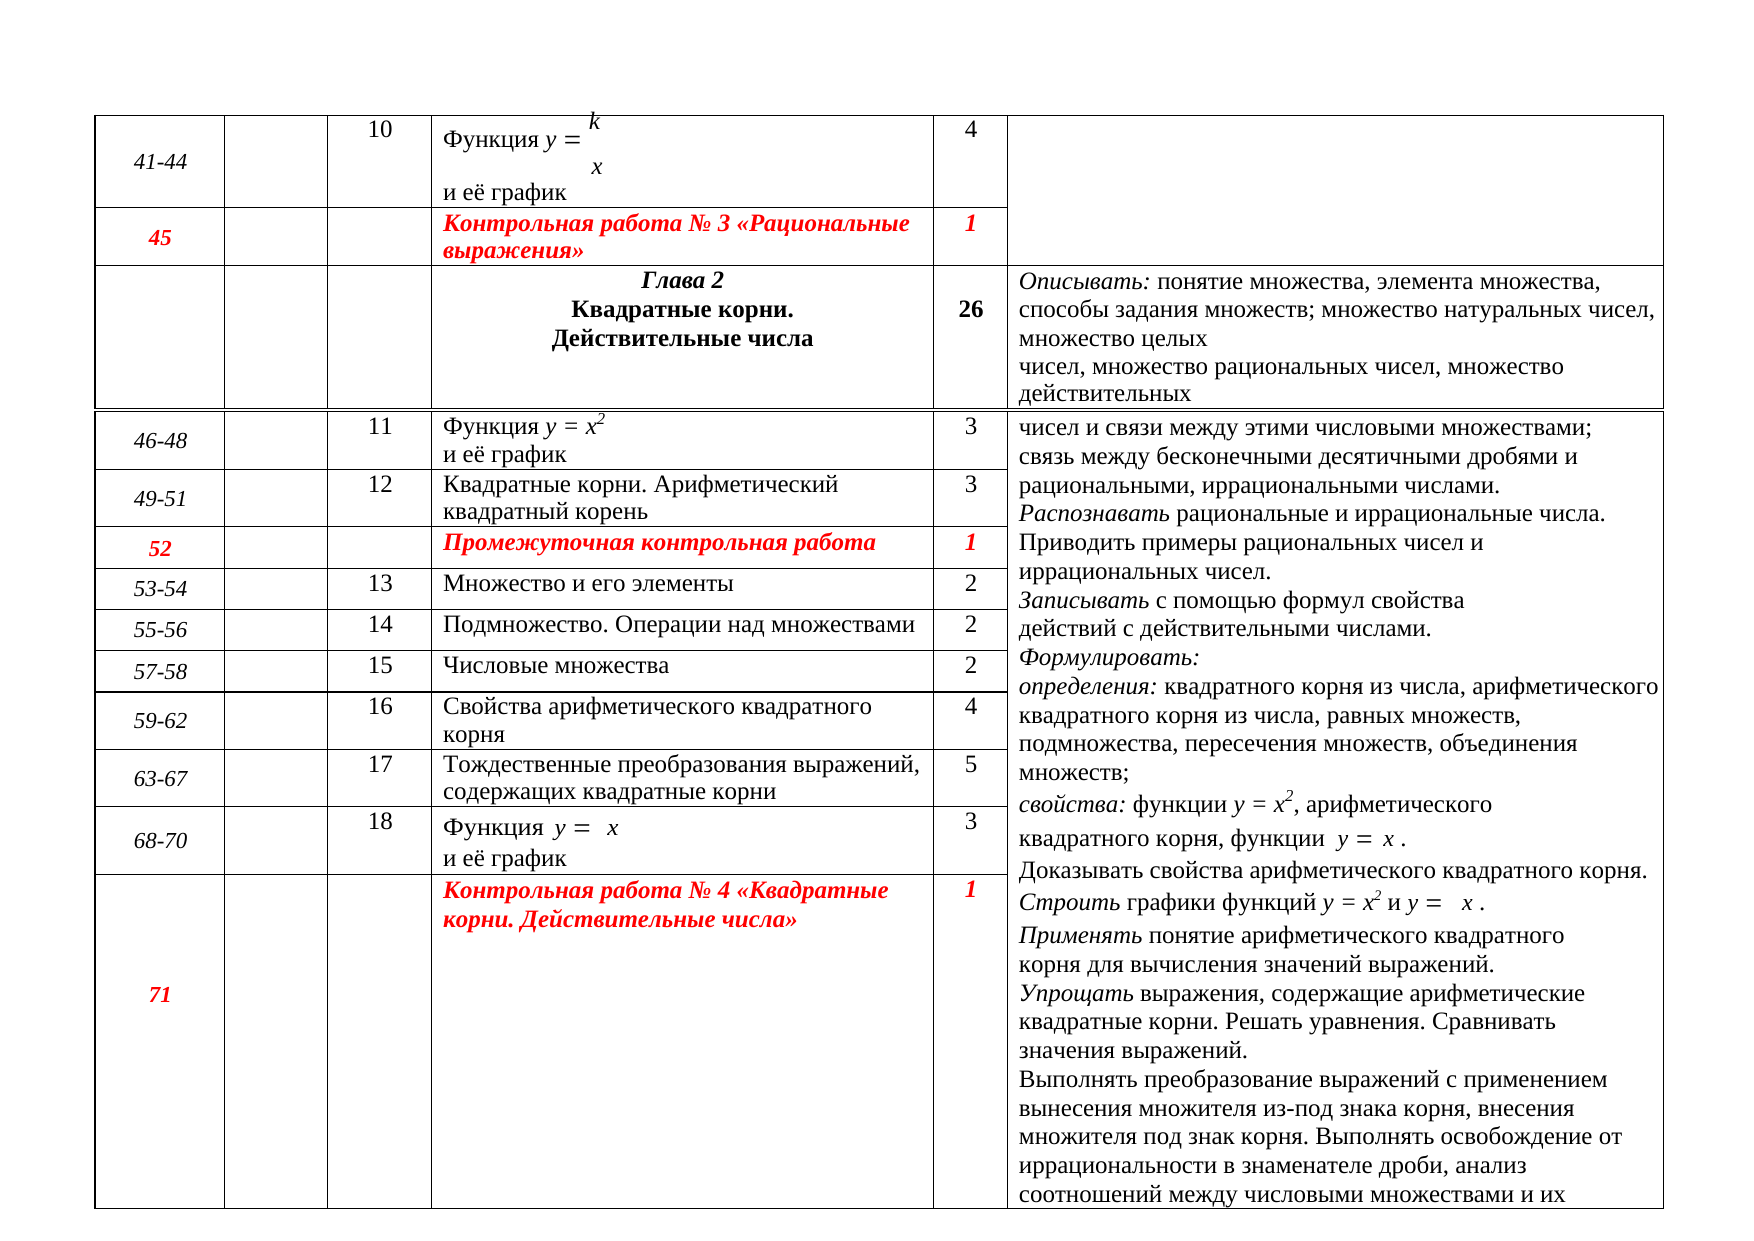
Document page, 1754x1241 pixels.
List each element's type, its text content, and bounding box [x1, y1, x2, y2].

table_cell 49-51 [96, 470, 224, 526]
table_cell 10 [328, 116, 431, 207]
table_cell Контрольная работа № 3 «Рациональные выражения» [432, 208, 933, 265]
table_header 3 [934, 412, 1007, 469]
table_cell Тождественные преобразования выражений, содержащих квадратные корни [432, 750, 933, 806]
table_cell 5 [934, 750, 1007, 806]
table_header 46-48 [96, 412, 224, 469]
table_cell 4 [934, 693, 1007, 749]
table_cell Промежуточная контрольная работа [432, 527, 933, 567]
table_cell 52 [96, 527, 224, 567]
table_cell [328, 266, 431, 407]
table_cell 13 [328, 569, 431, 609]
table_cell 26 [934, 266, 1007, 407]
table_cell [225, 875, 327, 1208]
table_cell [225, 527, 327, 567]
table_cell [225, 470, 327, 526]
table_cell 45 [96, 208, 224, 265]
table_cell [225, 569, 327, 609]
table_cell 17 [328, 750, 431, 806]
table_cell [328, 527, 431, 567]
table_cell Свойства арифметического квадратного корня [432, 693, 933, 749]
table_cell Множество и его элементы [432, 569, 933, 609]
table_cell 2 [934, 610, 1007, 650]
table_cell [432, 875, 933, 1208]
table_cell Функция y  k x и её график [432, 116, 933, 207]
table_cell [225, 208, 327, 265]
table_header 11 [328, 412, 431, 469]
table_cell [96, 266, 224, 407]
table_cell 4 [934, 116, 1007, 207]
table_cell 41-44 [96, 116, 224, 207]
table_cell [225, 750, 327, 806]
table_cell 2 [934, 569, 1007, 609]
table_cell 1 [934, 875, 1007, 1208]
table_cell 71 [96, 875, 224, 1208]
table_cell 3 [934, 807, 1007, 874]
table_cell 63-67 [96, 750, 224, 806]
table_cell Описывать: понятие множества, элемента множества, способы задания множеств; множество натуральных чисел, множество целых чисел, множество рациональных чисел, множество действительных [1008, 266, 1663, 407]
table_cell Глава 2 Квадратные корни. Действительные числа [432, 266, 933, 407]
table_cell 18 [328, 807, 431, 874]
table_cell [225, 266, 327, 407]
table_cell Функция y  x и её график [432, 807, 933, 874]
table_header [225, 412, 327, 469]
table_cell 57-58 [96, 651, 224, 691]
table_cell 2 [934, 651, 1007, 691]
table_cell 68-70 [96, 807, 224, 874]
table_cell 55-56 [96, 610, 224, 650]
table_cell 12 [328, 470, 431, 526]
table_cell [225, 610, 327, 650]
table_cell Квадратные корни. Арифметический квадратный корень [432, 470, 933, 526]
table_cell 16 [328, 693, 431, 749]
table_header чисел и связи между этими числовыми множествами; связь между бесконечными десятичными дробями и рациональными, иррациональными числами. Распознавать рациональные и иррациональные числа. Приводить примеры рациональных чисел и иррациональных чисел. Записывать с помощью формул свойства действий с действительными числами. Формулировать: определения: квадратного корня из числа, арифметического квадратного корня из числа, равных множеств, подмножества, пересечения множеств, объединения множеств; свойства: функции y = x2, арифметического квадратного корня, функции y  x . Доказывать свойства арифметического квадратного корня. Строить графики функций y = x2 и y  x . Применять понятие арифметического квадратного корня для вычисления значений выражений. Упрощать выражения, содержащие арифметические квадратные корни. Решать уравнения. Сравнивать значения выражений. Выполнять преобразование выражений с применением вынесения множителя из-под знака корня, внесения множителя под знак корня. Выполнять освобождение от иррациональности в знаменателе дроби, анализ соотношений между числовыми множествами и их элементами [1008, 412, 1663, 1208]
table_cell 15 [328, 651, 431, 691]
table_cell [328, 875, 431, 1208]
table_cell 3 [934, 470, 1007, 526]
table_cell 53-54 [96, 569, 224, 609]
table_cell 59-62 [96, 693, 224, 749]
table_cell [225, 693, 327, 749]
table_cell [225, 807, 327, 874]
table_cell 14 [328, 610, 431, 650]
table_cell [328, 208, 431, 265]
table_header Функция y = x2 и её график [432, 412, 933, 469]
table_cell 1 [934, 527, 1007, 567]
table_cell [225, 116, 327, 207]
table_cell 1 [934, 208, 1007, 265]
table_cell [225, 651, 327, 691]
table_cell Числовые множества [432, 651, 933, 691]
table_cell Подмножество. Операции над множествами [432, 610, 933, 650]
